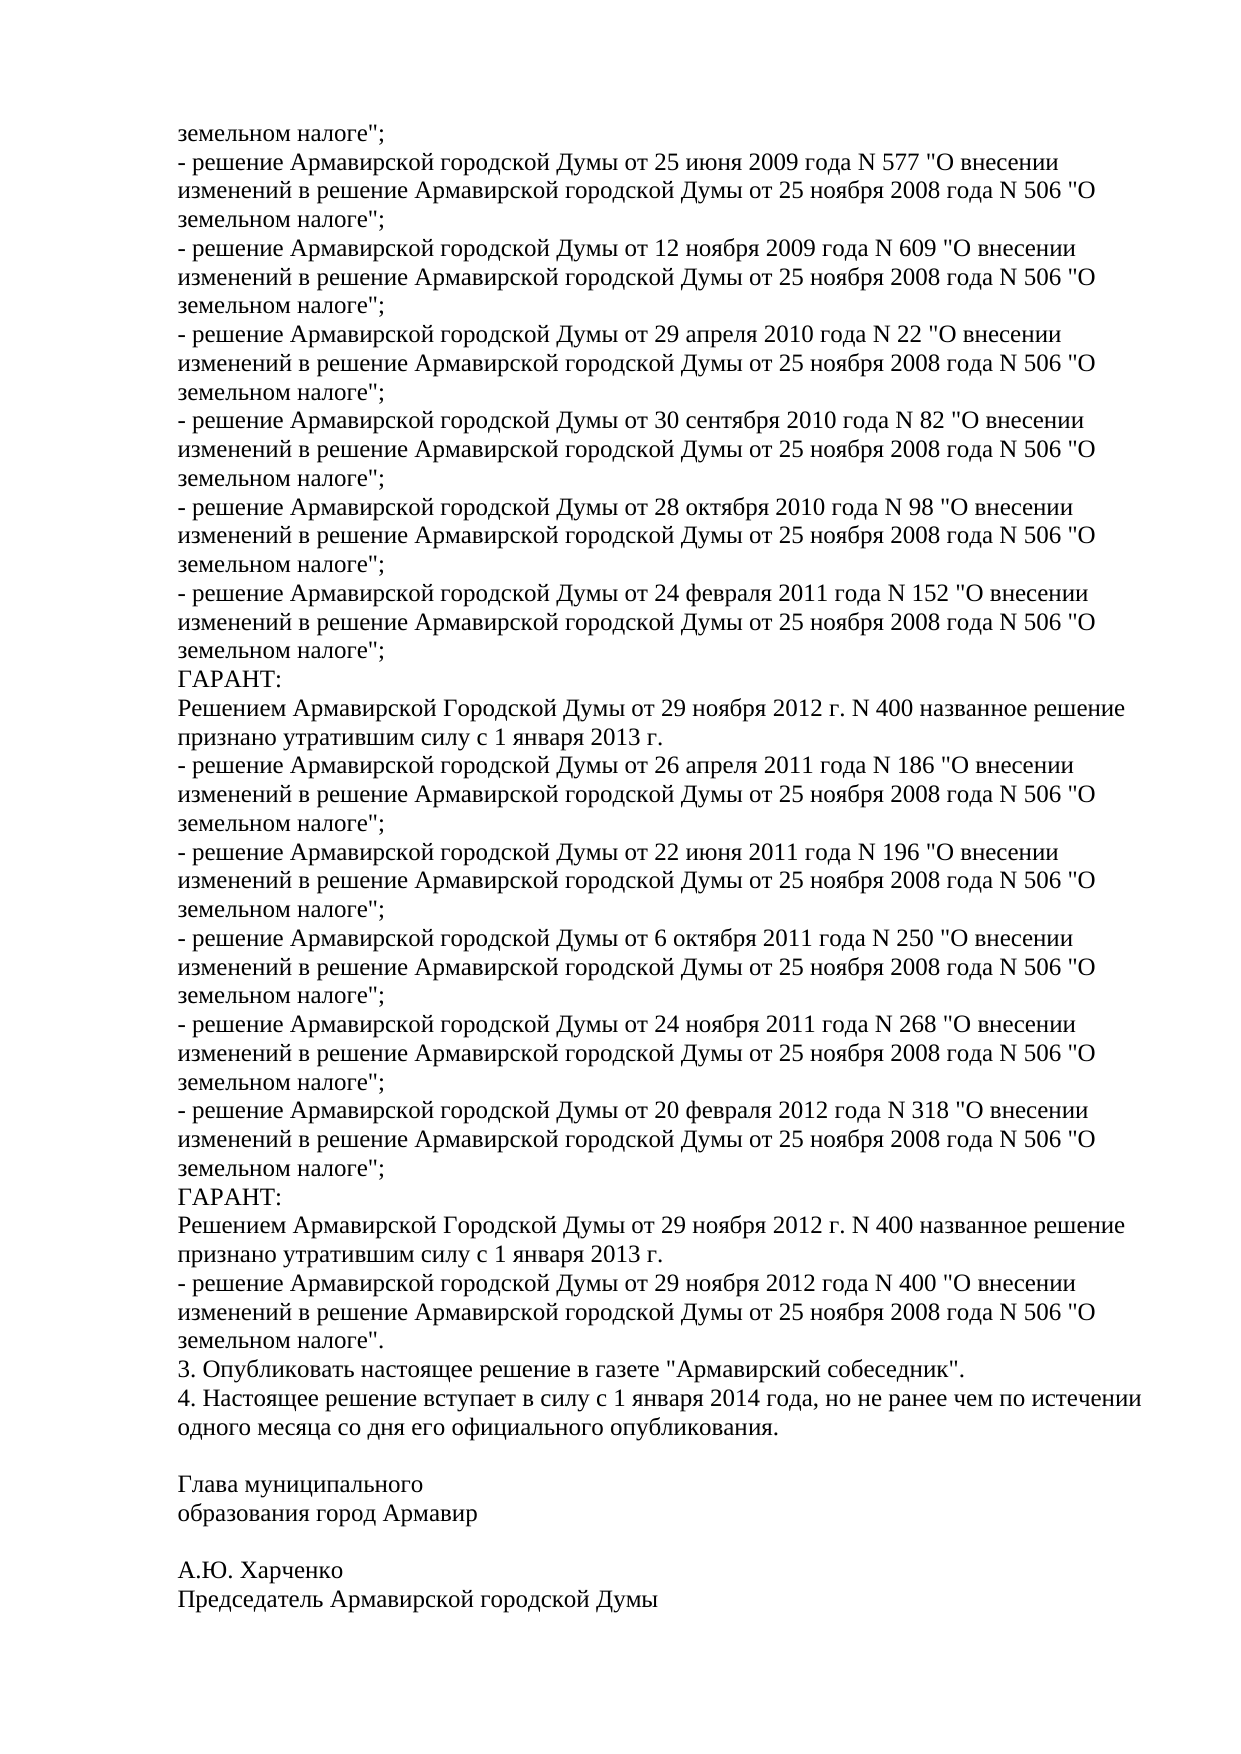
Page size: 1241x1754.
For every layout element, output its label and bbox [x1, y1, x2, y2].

text [177, 118, 1152, 1613]
